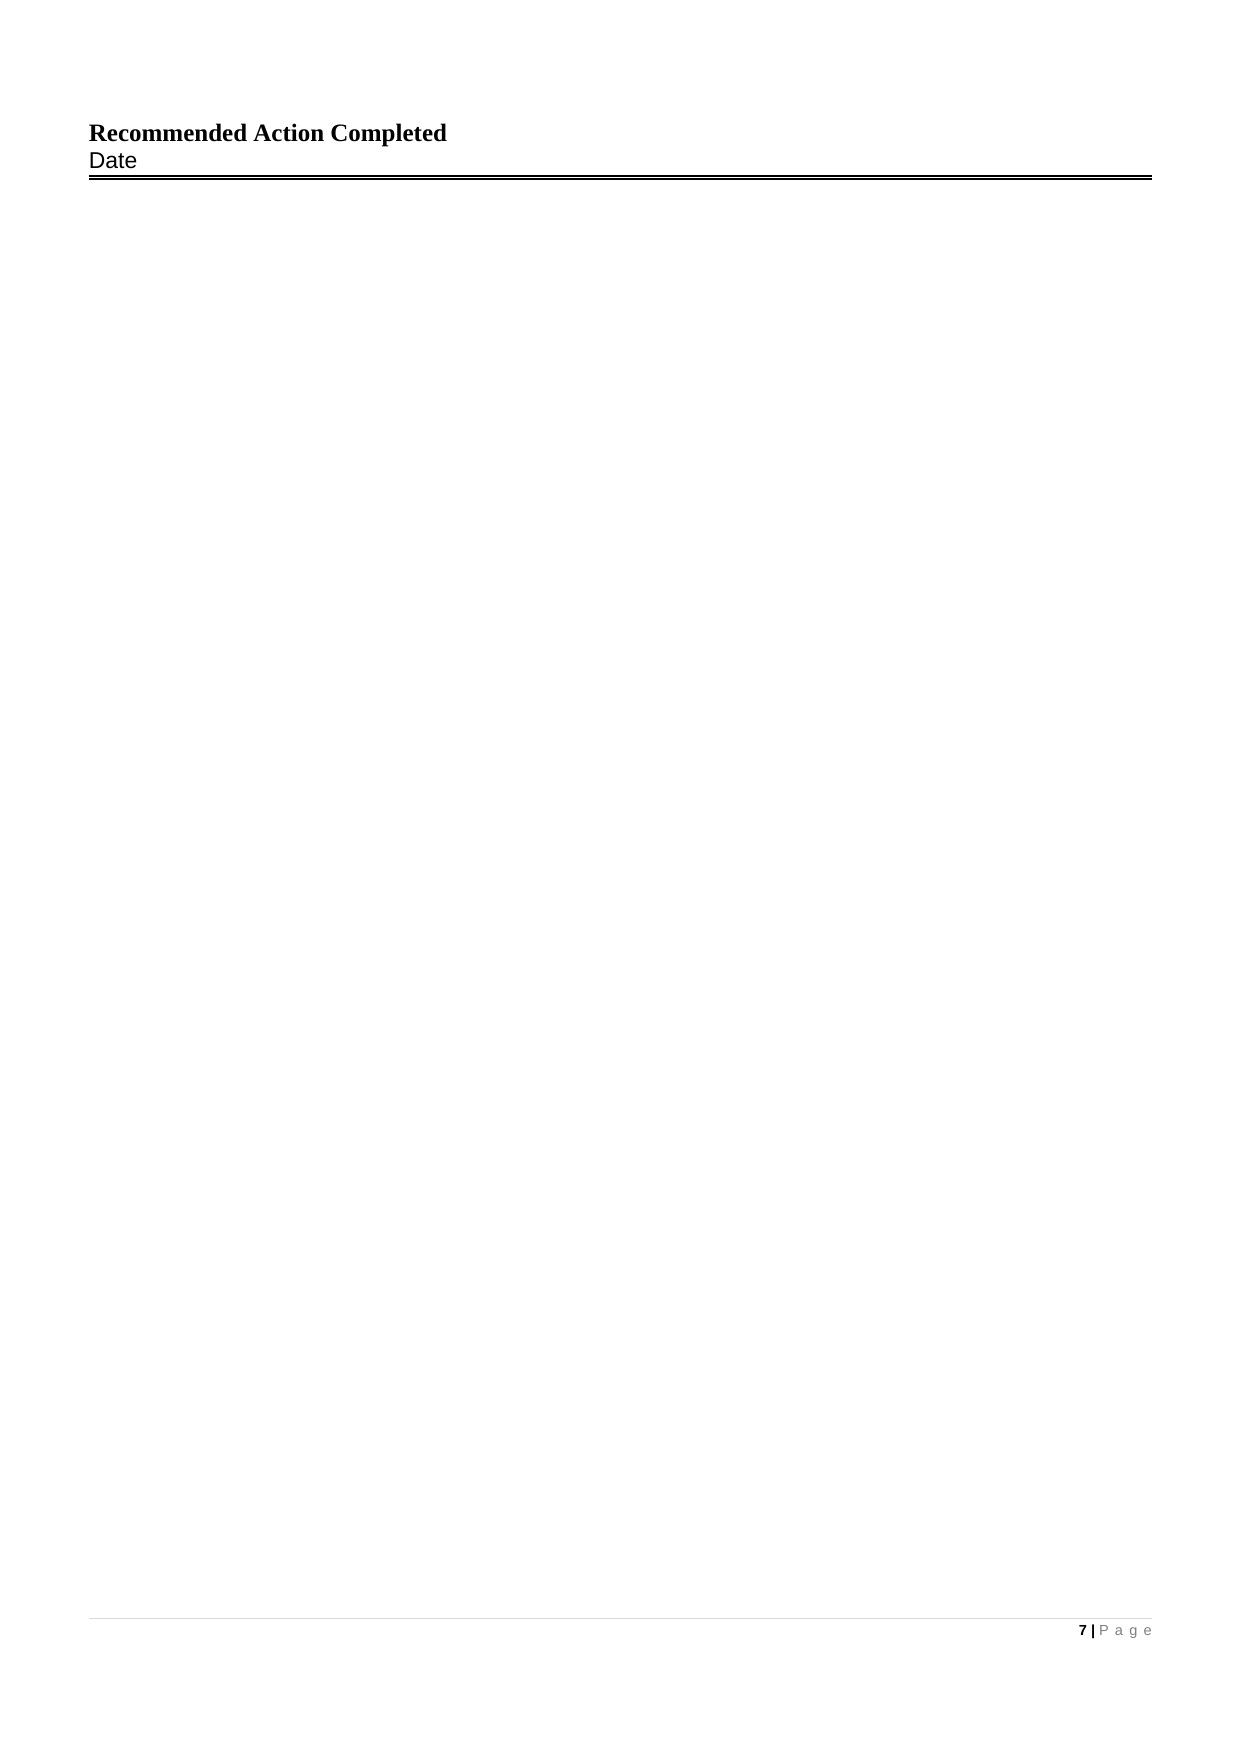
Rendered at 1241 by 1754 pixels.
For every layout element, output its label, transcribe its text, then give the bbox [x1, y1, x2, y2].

text Date [89, 147, 1152, 175]
subtitle Recommended Action Completed [89, 118, 1152, 147]
